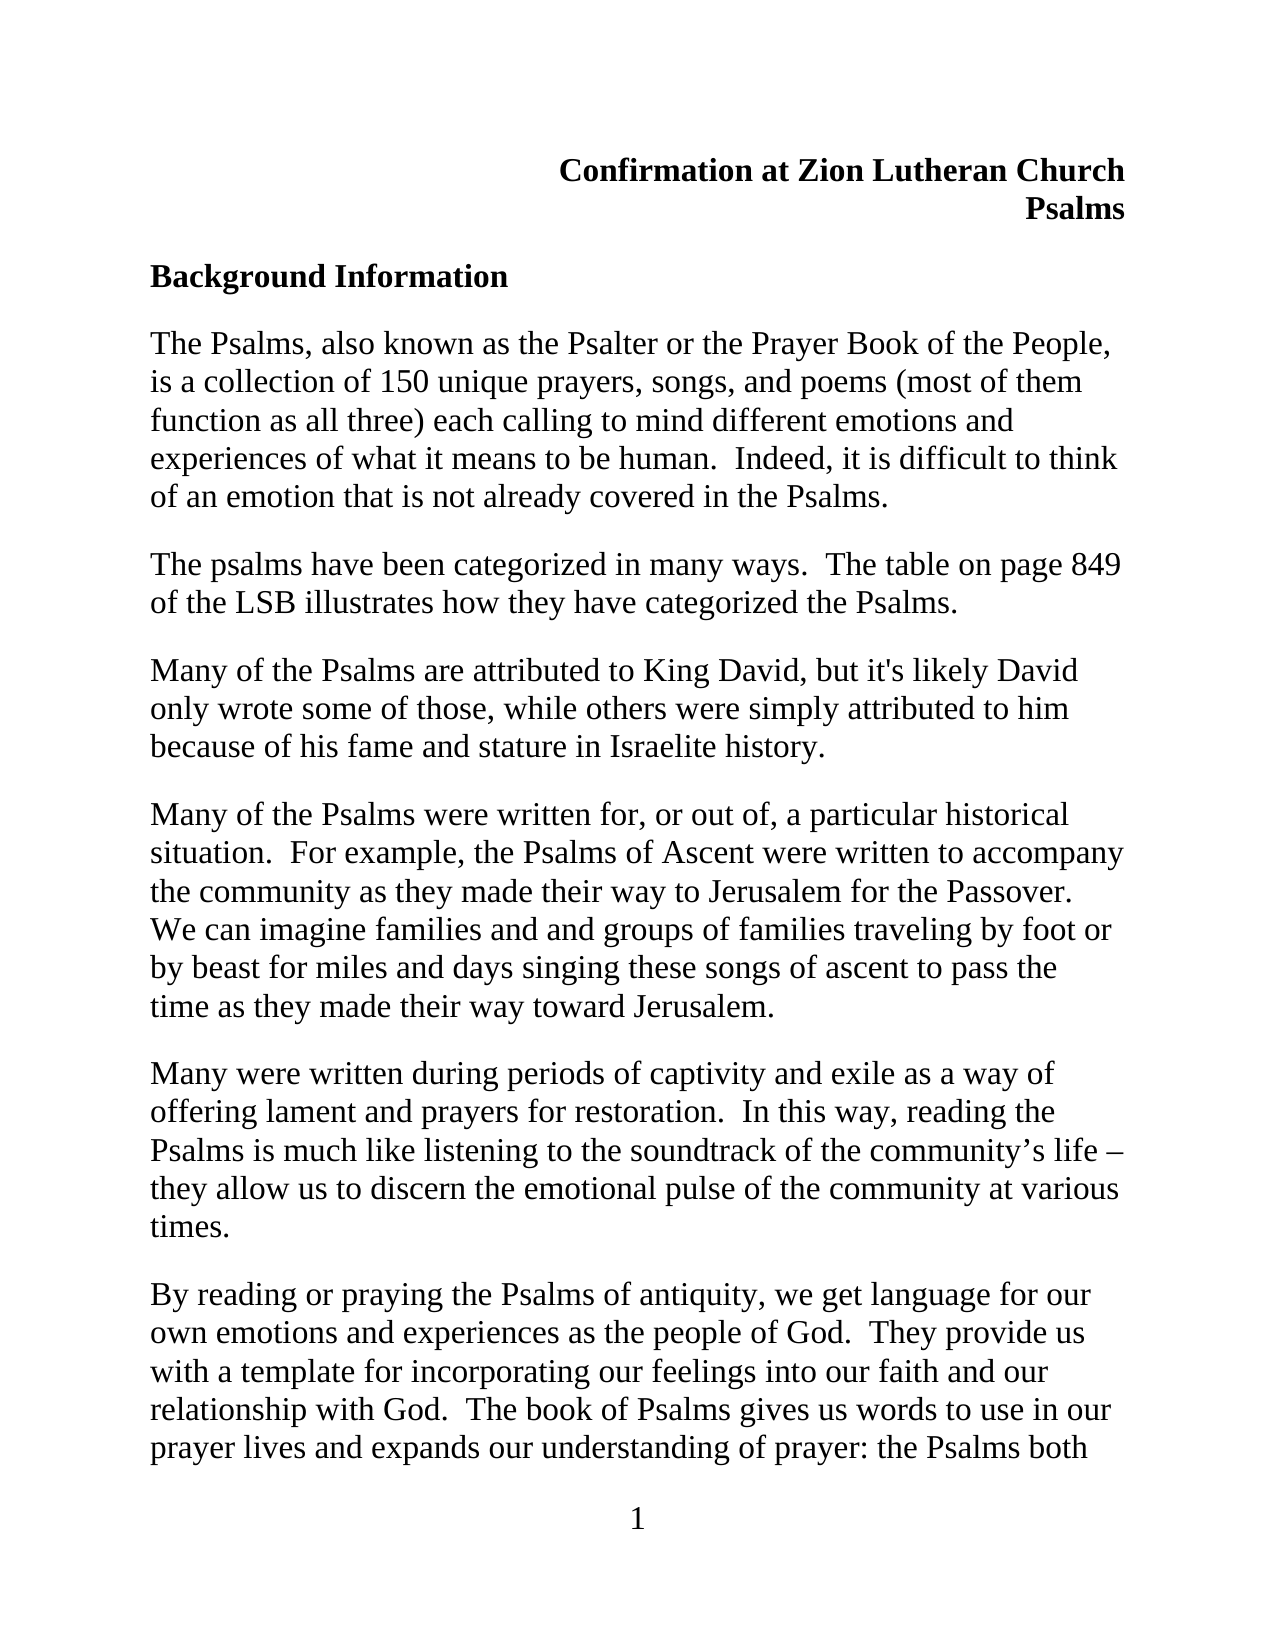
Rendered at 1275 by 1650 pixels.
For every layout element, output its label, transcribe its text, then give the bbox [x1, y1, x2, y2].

text Many of the Psalms were written for, or out of, a particular historical situation. For example, the Psalms of Ascent were written to accompany the community as they made their way to Jerusalem for the Passover. We can imagine families and and groups of families traveling by foot or by beast for miles and days singing these songs of ascent to pass the time as they made their way toward Jerusalem. [150, 794, 1125, 1024]
text Psalms [150, 188, 1125, 227]
text Many were written during periods of captivity and exile as a way of offering lament and prayers for restoration. In this way, reading the Psalms is much like listening to the soundtrack of the community’s life – they allow us to discern the emotional pulse of the community at various times. [150, 1053, 1125, 1245]
text Confirmation at Zion Lutheran Church [150, 150, 1125, 188]
text Many of the Psalms are attributed to King David, but it's likely David only wrote some of those, while others were simply attributed to him because of his fame and stature in Israelite history. [150, 650, 1125, 765]
text Background Information [150, 256, 1125, 294]
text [150, 1274, 1125, 1466]
text The psalms have been categorized in many ways. The table on page 849 of the LSB illustrates how they have categorized the Psalms. [150, 544, 1125, 621]
text The Psalms, also known as the Psalter or the Prayer Book of the People, is a collection of 150 unique prayers, songs, and poems (most of them function as all three) each calling to mind different emotions and experiences of what it means to be human. Indeed, it is difficult to think of an emotion that is not already covered in the Psalms. [150, 323, 1125, 515]
